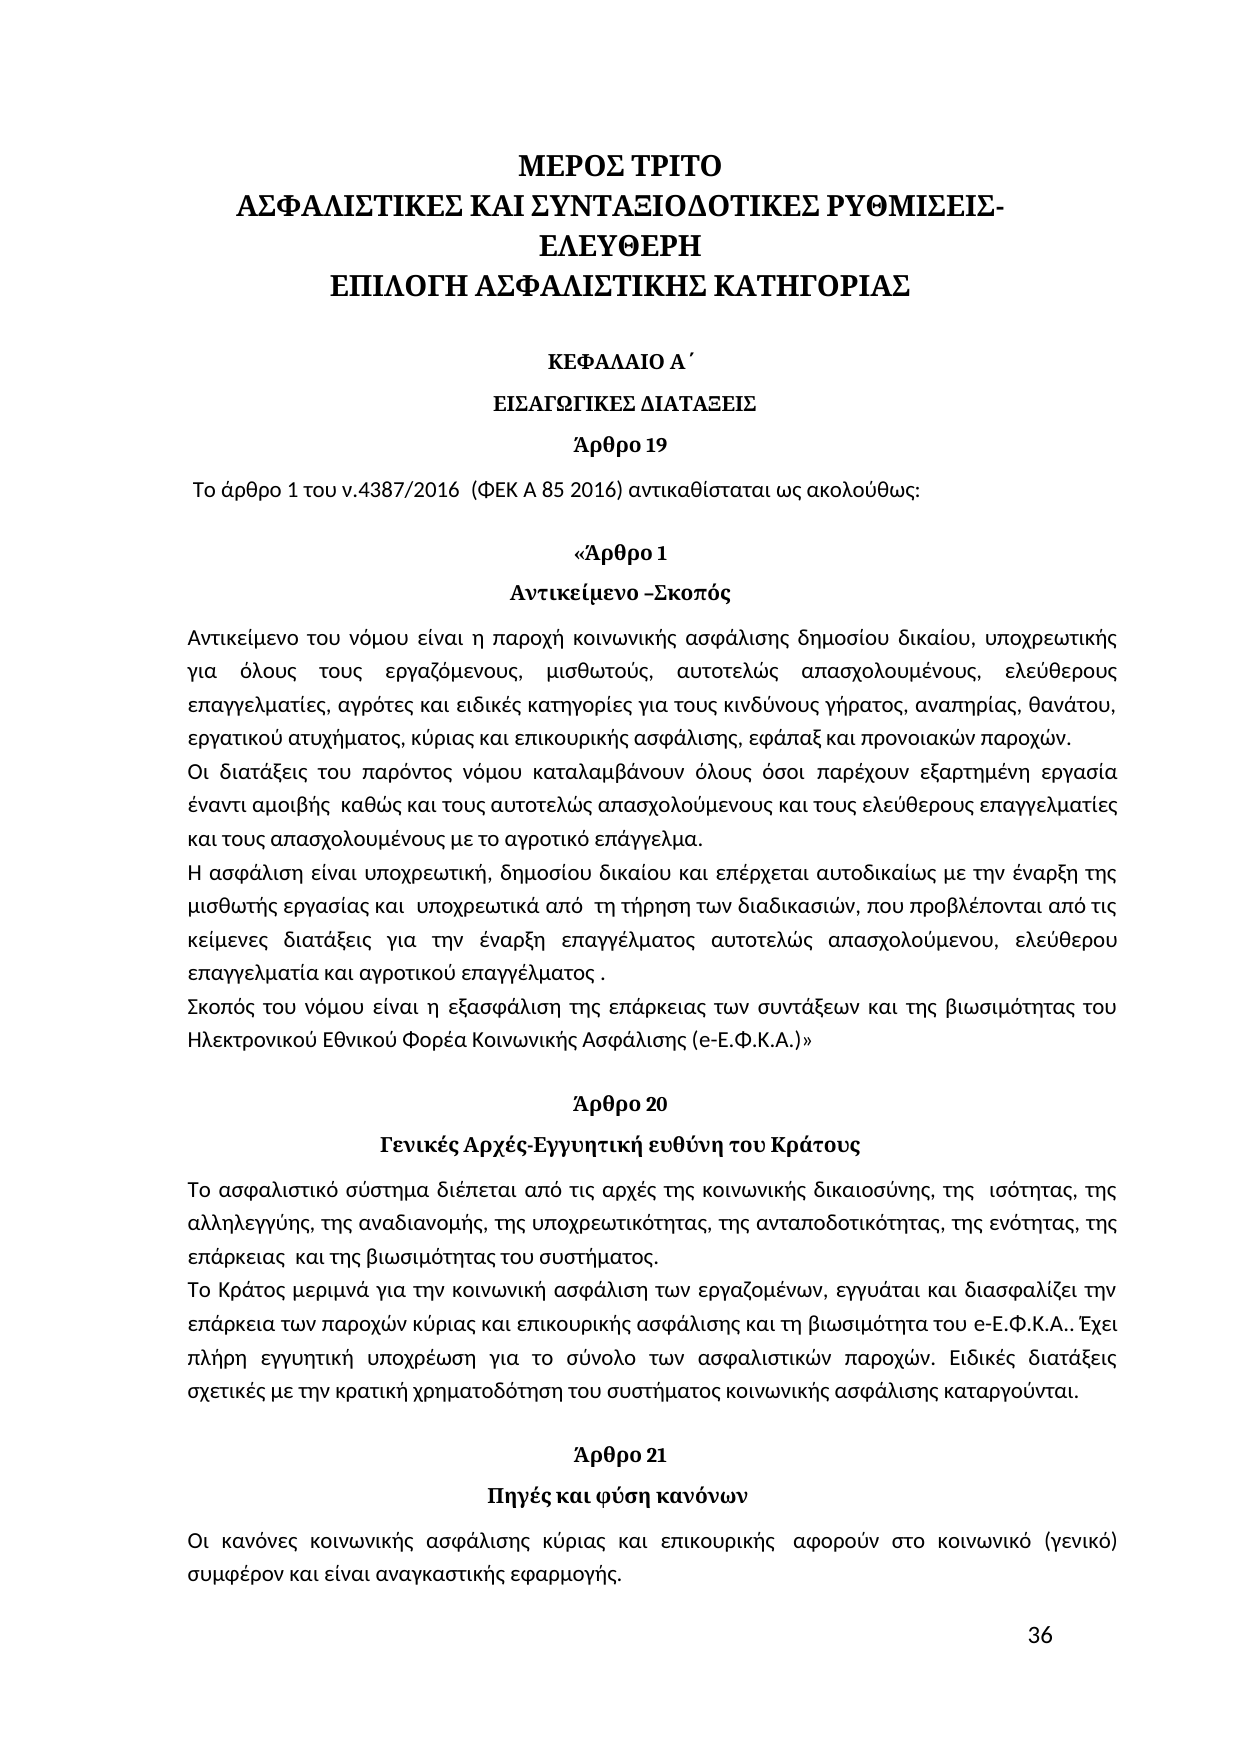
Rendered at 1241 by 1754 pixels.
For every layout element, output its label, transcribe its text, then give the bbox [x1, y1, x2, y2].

subtitle Πηγές και φύση κανόνων [187, 1484, 1053, 1508]
text Οι διατάξεις του παρόντος νόμου καταλαμβάνουν όλους όσοι παρέχουν εξαρτημένη εργασία έναντι αμοιβής καθώς και τους αυτοτελώς απασχολούμενους και τους ελεύθερους επαγγελματίες και τους απασχολουμένους με το αγροτικό επάγγελμα. [187, 757, 1118, 852]
text Οι κανόνες κοινωνικής ασφάλισης κύριας και επικουρικής αφορούν στο κοινωνικό (γενικό) συμφέρον και είναι αναγκαστικής εφαρμογής. [187, 1526, 1118, 1587]
subtitle «Άρθρο 1 [187, 542, 1053, 566]
subtitle ΕΙΣΑΓΩΓΙΚΕΣ ΔΙΑΤΑΞΕΙΣ [187, 392, 1053, 416]
subtitle Άρθρο 19 [187, 433, 1053, 457]
subtitle ΜΕΡΟΣ ΤΡΙΤΟ [187, 150, 1053, 183]
text Το ασφαλιστικό σύστημα διέπεται από τις αρχές της κοινωνικής δικαιοσύνης, της ισότητας, της αλληλεγγύης, της αναδιανομής, της υποχρεωτικότητας, της ανταποδοτικότητας, της ενότητας, της επάρκειας και της βιωσιμότητας του συστήματος. [187, 1175, 1118, 1270]
subtitle Άρθρο 21 [187, 1443, 1053, 1467]
text Το Κράτος μεριμνά για την κοινωνική ασφάλιση των εργαζομένων, εγγυάται και διασφαλίζει την επάρκεια των παροχών κύριας και επικουρικής ασφάλισης και τη βιωσιμότητα του e-Ε.Φ.Κ.Α.. Έχει πλήρη εγγυητική υποχρέωση για το σύνολο των ασφαλιστικών παροχών. Ειδικές διατάξεις σχετικές με την κρατική χρηματοδότηση του συστήματος κοινωνικής ασφάλισης καταργούνται. [187, 1276, 1118, 1404]
subtitle ΑΣΦΑΛΙΣΤΙΚΕΣ ΚΑΙ ΣΥΝΤΑΞΙΟΔΟΤΙΚΕΣ ΡΥΘΜΙΣΕΙΣ- ΕΛΕΥΘΕΡΗ [187, 190, 1053, 264]
text Η ασφάλιση είναι υποχρεωτική, δημοσίου δικαίου και επέρχεται αυτοδικαίως με την έναρξη της μισθωτής εργασίας και υποχρεωτικά από τη τήρηση των διαδικασιών, που προβλέπονται από τις κείμενες διατάξεις για την έναρξη επαγγέλματος αυτοτελώς απασχολούμενου, ελεύθερου επαγγελματία και αγροτικού επαγγέλματος . [187, 858, 1118, 986]
text Το άρθρο 1 του ν.4387/2016 (ΦΕΚ Α 85 2016) αντικαθίσταται ως ακολούθως: [187, 475, 1053, 503]
text Σκοπός του νόμου είναι η εξασφάλιση της επάρκειας των συντάξεων και της βιωσιμότητας του Ηλεκτρονικού Εθνικού Φορέα Κοινωνικής Ασφάλισης (e-Ε.Φ.Κ.Α.)» [187, 992, 1118, 1053]
subtitle Άρθρο 20 [187, 1092, 1053, 1116]
subtitle Αντικείμενο –Σκοπός [187, 582, 1053, 606]
text Αντικείμενο του νόμου είναι η παροχή κοινωνικής ασφάλισης δημοσίου δικαίου, υποχρεωτικής για όλους τους εργαζόμενους, μισθωτούς, αυτοτελώς απασχολουμένους, ελεύθερους επαγγελματίες, αγρότες και ειδικές κατηγορίες για τους κινδύνους γήρατος, αναπηρίας, θανάτου, εργατικού ατυχήματος, κύριας και επικουρικής ασφάλισης, εφάπαξ και προνοιακών παροχών. [187, 623, 1118, 752]
subtitle Γενικές Αρχές-Εγγυητική ευθύνη του Κράτους [187, 1134, 1053, 1158]
subtitle ΕΠΙΛΟΓΗ ΑΣΦΑΛΙΣΤΙΚΗΣ ΚΑΤΗΓΟΡΙΑΣ [187, 271, 1053, 304]
subtitle ΚΕΦΑΛΑΙΟ Α΄ [187, 351, 1053, 375]
